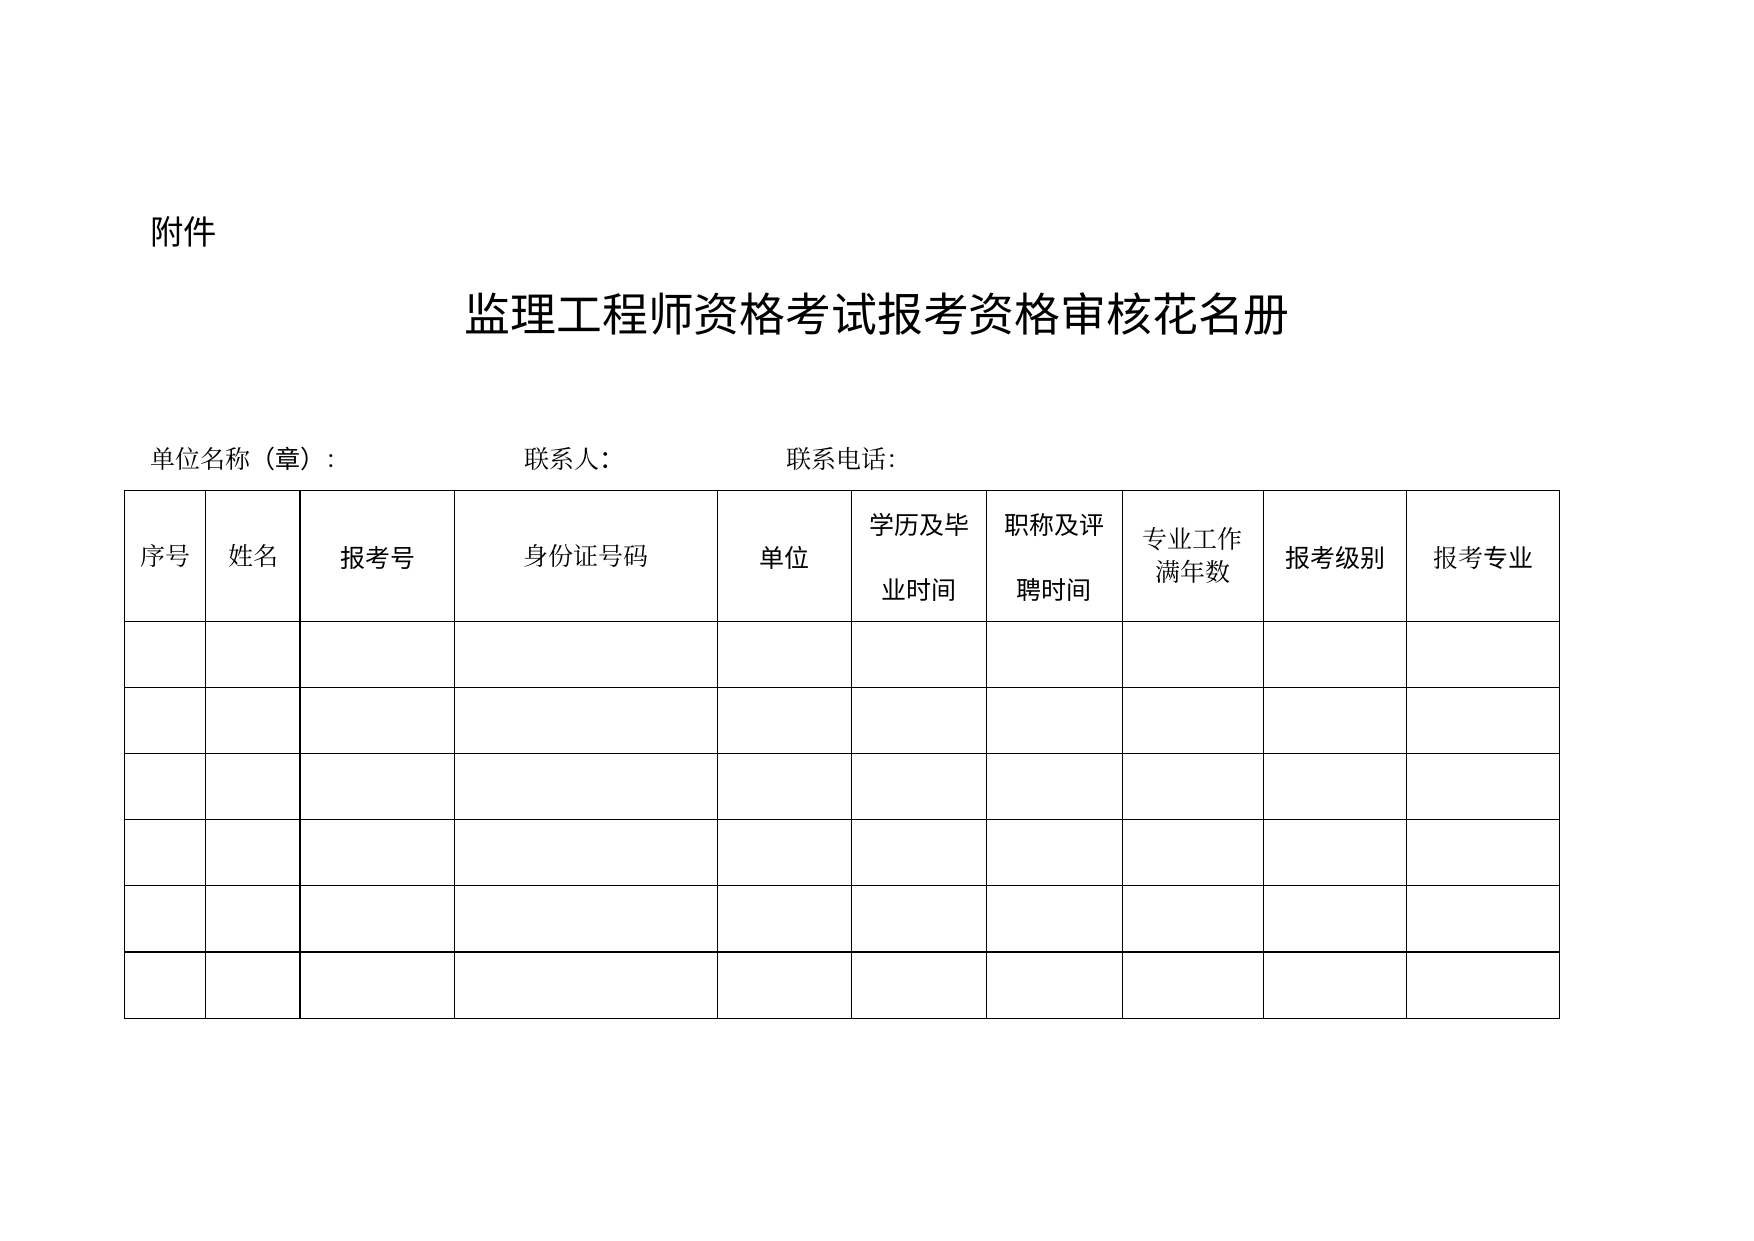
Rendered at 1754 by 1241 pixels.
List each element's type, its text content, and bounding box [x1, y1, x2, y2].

table_cell [987, 688, 1122, 753]
table_cell [455, 953, 717, 1017]
table_cell [1407, 886, 1559, 951]
table_cell [125, 886, 205, 951]
table_cell [455, 886, 717, 951]
table_cell [987, 953, 1122, 1017]
table_cell [455, 820, 717, 885]
text 监理工程师资格考试报考资格审核花名册 [150, 263, 1604, 360]
table_cell [206, 886, 299, 951]
table_cell [1123, 622, 1263, 687]
table_cell [852, 622, 986, 687]
table_cell [1123, 886, 1263, 951]
table_cell [1407, 953, 1559, 1017]
table_header 姓名 [206, 491, 299, 621]
text 单位名称（章）： 联系人： 联系电话： [150, 425, 1604, 490]
table_cell [718, 820, 851, 885]
table_cell [1123, 953, 1263, 1017]
table_cell [125, 754, 205, 819]
table_cell [1123, 820, 1263, 885]
table_cell [1407, 820, 1559, 885]
table_cell [718, 953, 851, 1017]
table_cell [852, 953, 986, 1017]
table_cell [1407, 688, 1559, 753]
table_cell [987, 622, 1122, 687]
table_cell [852, 688, 986, 753]
table_cell [455, 754, 717, 819]
table_cell [718, 622, 851, 687]
table_cell [125, 688, 205, 753]
table_header 学历及毕业时间 [852, 491, 986, 621]
table_cell [852, 820, 986, 885]
table_cell [987, 886, 1122, 951]
table_cell [125, 820, 205, 885]
table_header 序号 [125, 491, 205, 621]
table_header 专业工作满年数 [1123, 491, 1263, 621]
table_cell [718, 886, 851, 951]
table_header 单位 [718, 491, 851, 621]
table_cell [1407, 622, 1559, 687]
table_cell [1407, 754, 1559, 819]
table_cell [125, 953, 205, 1017]
table_cell [301, 820, 454, 885]
table_cell [301, 886, 454, 951]
table_cell [206, 820, 299, 885]
table_cell [206, 953, 299, 1017]
table_header 报考号 [301, 491, 454, 621]
table_cell [1264, 886, 1406, 951]
table_cell [1123, 754, 1263, 819]
table_cell [1264, 953, 1406, 1017]
table_header 报考级别 [1264, 491, 1406, 621]
table_cell [301, 953, 454, 1017]
table_cell [718, 754, 851, 819]
table_cell [987, 820, 1122, 885]
table_cell [1264, 754, 1406, 819]
table_cell [1123, 688, 1263, 753]
table_cell [852, 754, 986, 819]
table_cell [206, 754, 299, 819]
text 附件 [150, 198, 1604, 263]
table_cell [455, 622, 717, 687]
table_cell [301, 622, 454, 687]
table_cell [718, 688, 851, 753]
table_cell [125, 622, 205, 687]
table_cell [206, 622, 299, 687]
table_cell [206, 688, 299, 753]
table_cell [1264, 688, 1406, 753]
table_cell [301, 754, 454, 819]
table_header 报考专业 [1407, 491, 1559, 621]
table_header 身份证号码 [455, 491, 717, 621]
table_cell [301, 688, 454, 753]
table_cell [455, 688, 717, 753]
table_cell [1264, 622, 1406, 687]
table_header 职称及评聘时间 [987, 491, 1122, 621]
table_cell [852, 886, 986, 951]
table_cell [1264, 820, 1406, 885]
table_cell [987, 754, 1122, 819]
